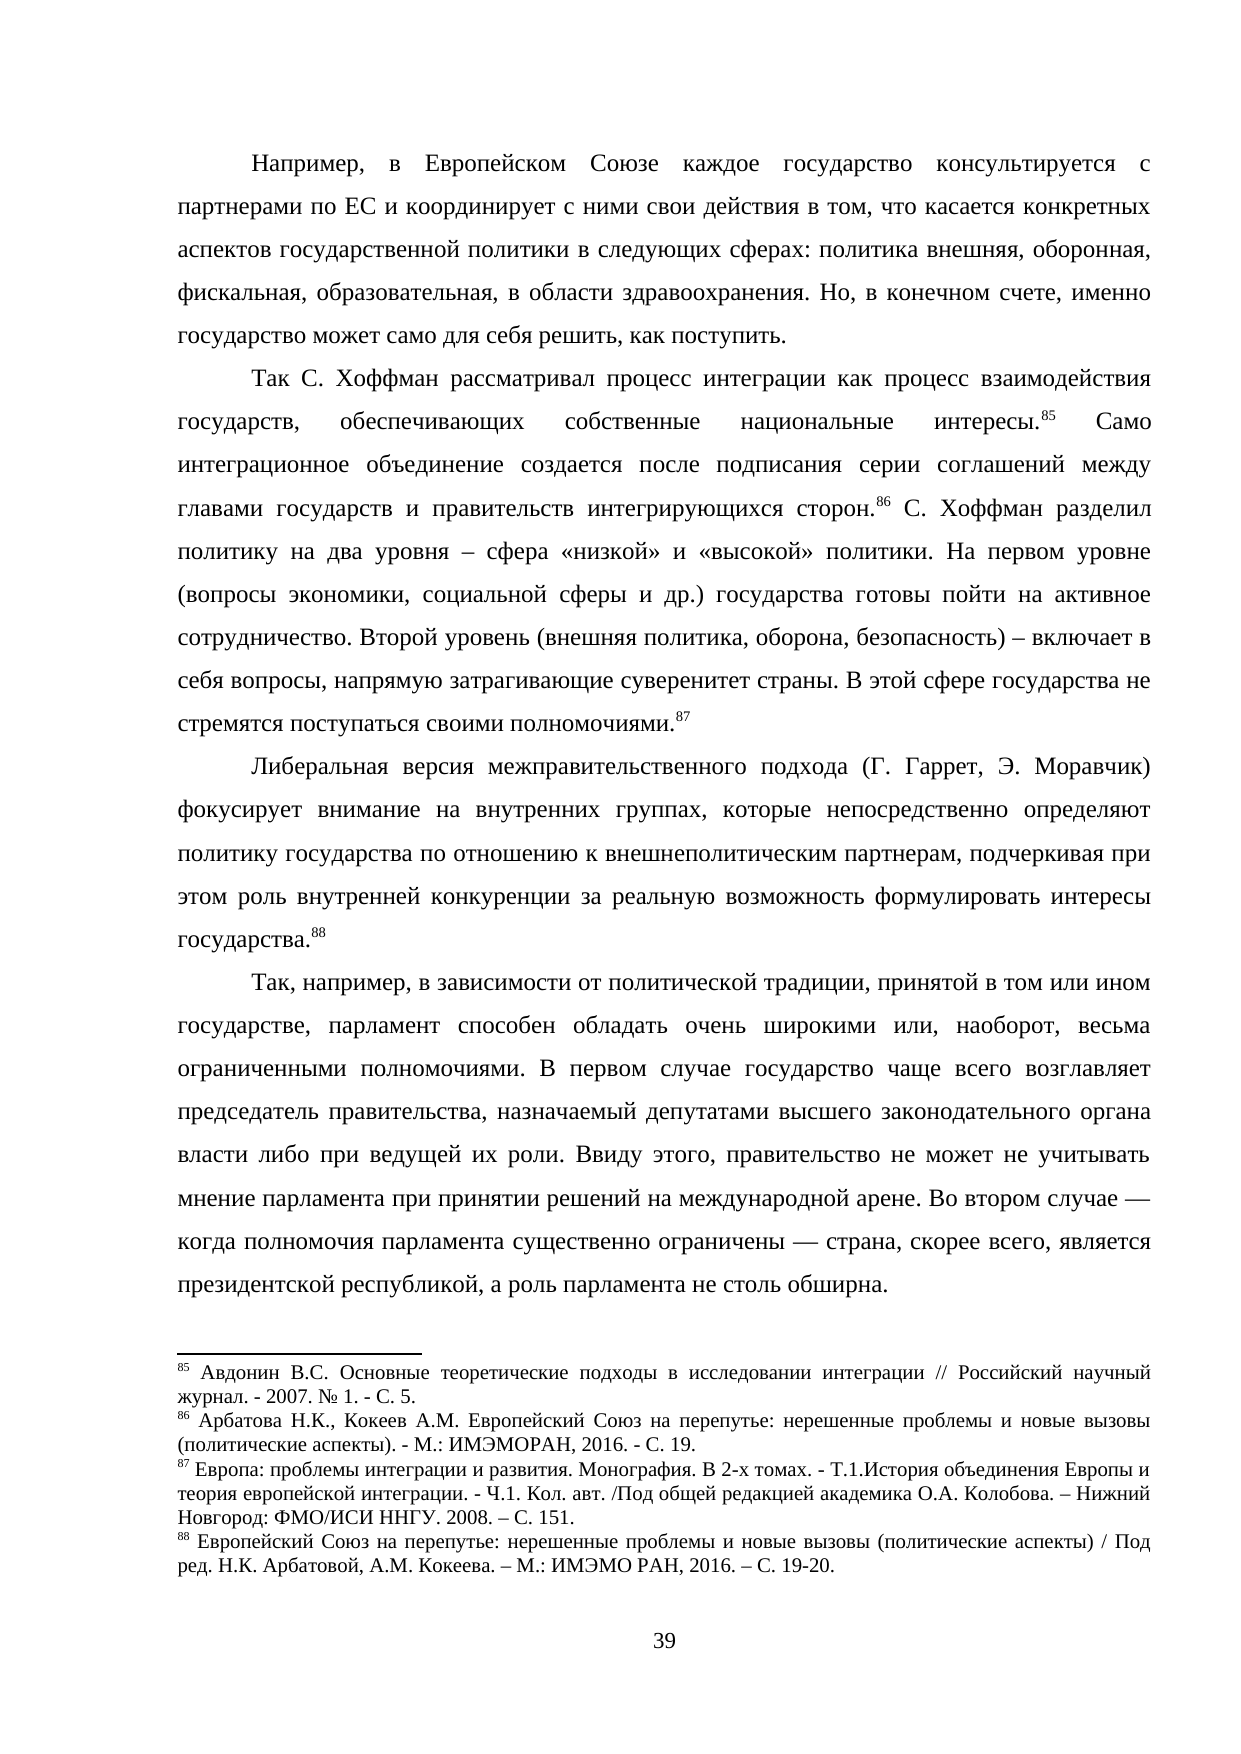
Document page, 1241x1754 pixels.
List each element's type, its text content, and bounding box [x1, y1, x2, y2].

text Так, например, в зависимости от политической традиции, принятой в том или ином государстве, парламент способен обладать очень широкими или, наоборот, весьма ограниченными полномочиями. В первом случае государство чаще всего возглавляет председатель правительства, назначаемый депутатами высшего законодательного органа власти либо при ведущей их роли. Ввиду этого, правительство не может не учитывать мнение парламента при принятии решений на международной арене. Во втором случае — когда полномочия парламента существенно ограничены — страна, скорее всего, является президентской республикой, а роль парламента не столь обширна. [177, 967, 1152, 1298]
text Либеральная версия межправительственного подхода (Г. Гаррет, Э. Моравчик) фокусирует внимание на внутренних группах, которые непосредственно определяют политику государства по отношению к внешнеполитическим партнерам, подчеркивая при этом роль внутренней конкуренции за реальную возможность формулировать интересы государства. [177, 751, 1152, 953]
text Так С. Хоффман рассматривал процесс интеграции как процесс взаимодействия государств, обеспечивающих собственные национальные интересы. Само интеграционное объединение создается после подписания серии соглашений между главами государств и правительств интегрирующихся сторон. С. Хоффман разделил политику на два уровня – сфера «низкой» и «высокой» политики. На первом уровне (вопросы экономики, социальной сферы и др.) государства готовы пойти на активное сотрудничество. Второй уровень (внешняя политика, оборона, безопасность) – включает в себя вопросы, напрямую затрагивающие суверенитет страны. В этой сфере государства не стремятся поступаться своими полномочиями. [177, 363, 1152, 737]
text Например, в Европейском Союзе каждое государство консультируется с партнерами по ЕС и координирует с ними свои действия в том, что касается конкретных аспектов государственной политики в следующих сферах: политика внешняя, оборонная, фискальная, образовательная, в области здравоохранения. Но, в конечном счете, именно государство может само для себя решить, как поступить. [177, 148, 1152, 349]
